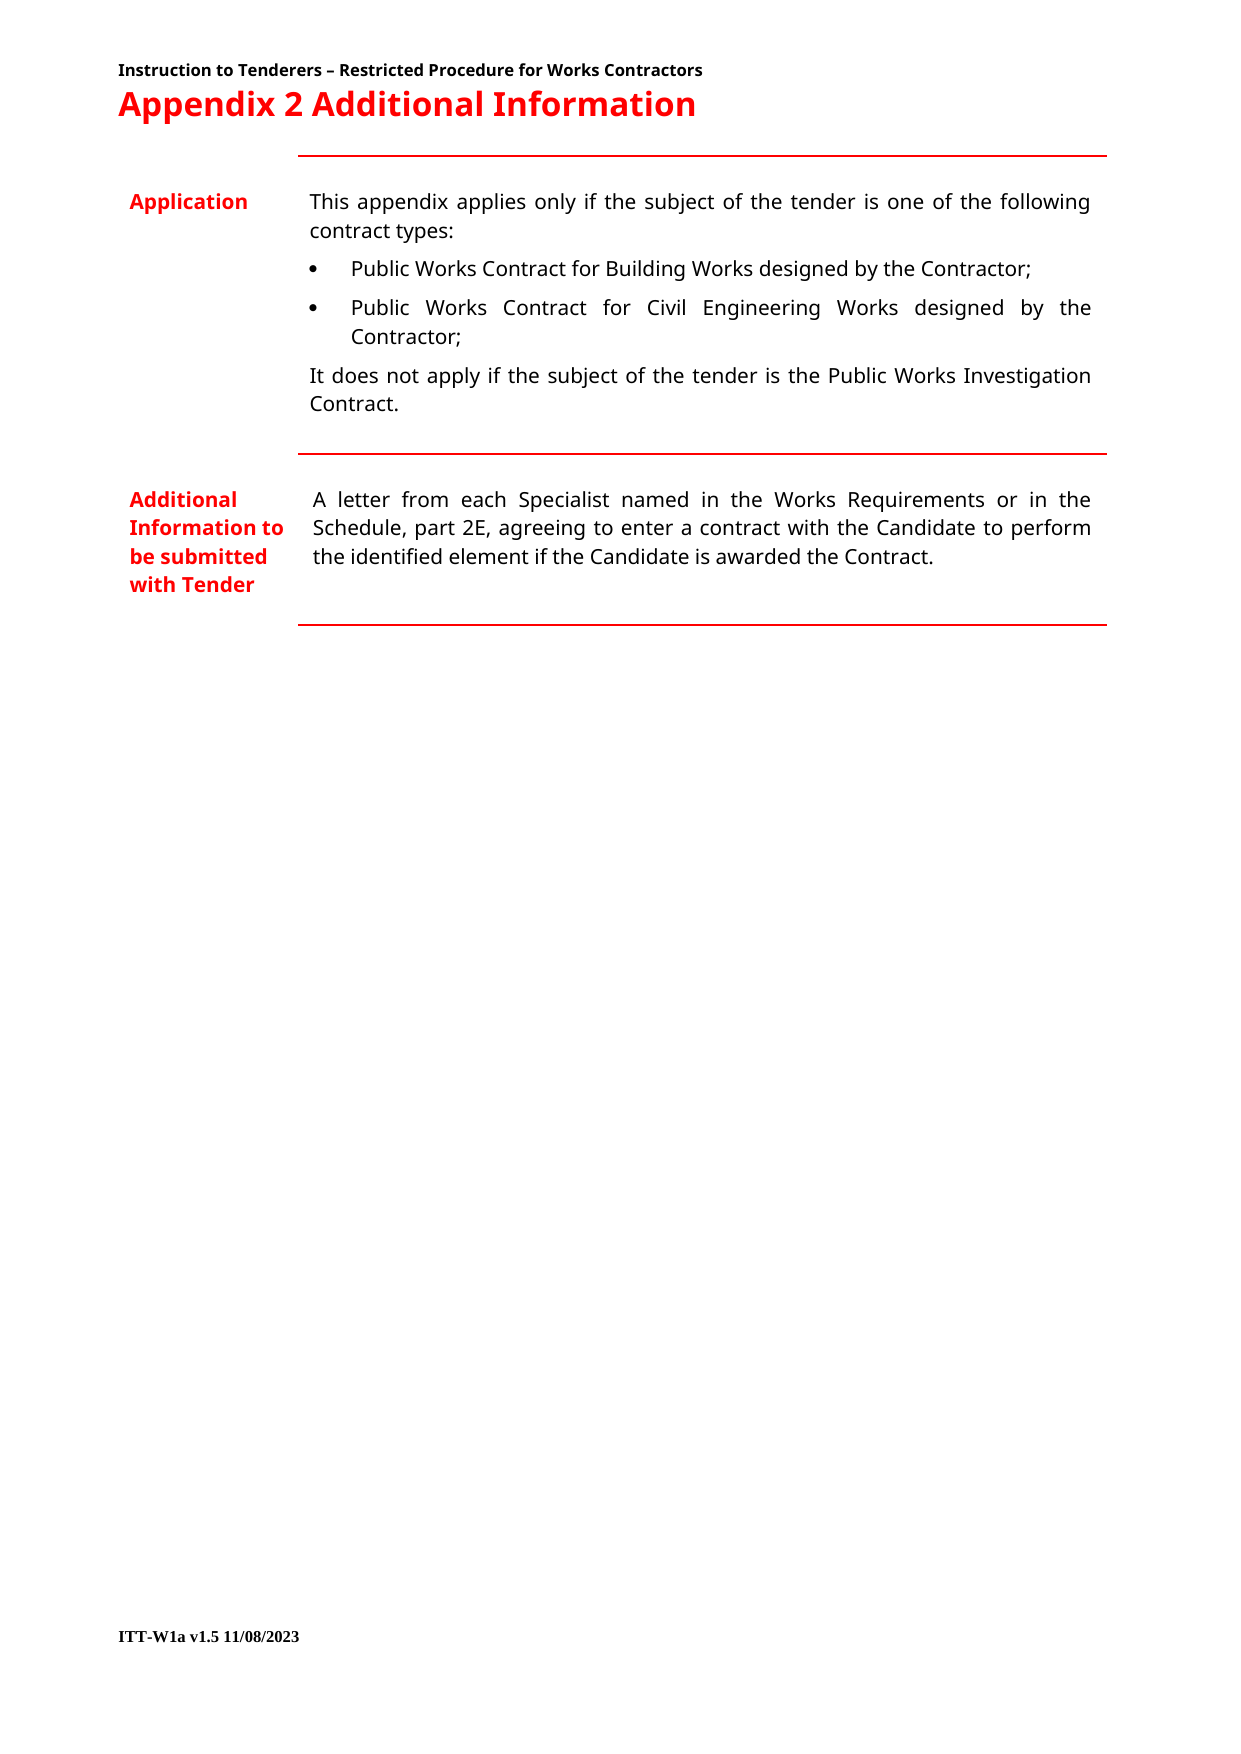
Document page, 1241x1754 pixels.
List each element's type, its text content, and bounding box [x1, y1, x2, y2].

table_header This appendix applies only if the subject of the tender is one of the following contract types: Public Works Contract for Building Works designed by the Contractor; Public Works Contract for Civil Engineering Works designed by the Contractor; It does not apply if the subject of the tender is the Public Works Investigation Contract. [298, 187, 1104, 428]
table_header Application [118, 187, 298, 428]
table_header A letter from each Specialist named in the Works Requirements or in the Schedule, part 2E, agreeing to enter a contract with the Candidate to perform the identified element if the Candidate is awarded the Contract. [298, 485, 1104, 599]
table_header Additional Information to be submitted with Tender [118, 485, 298, 599]
